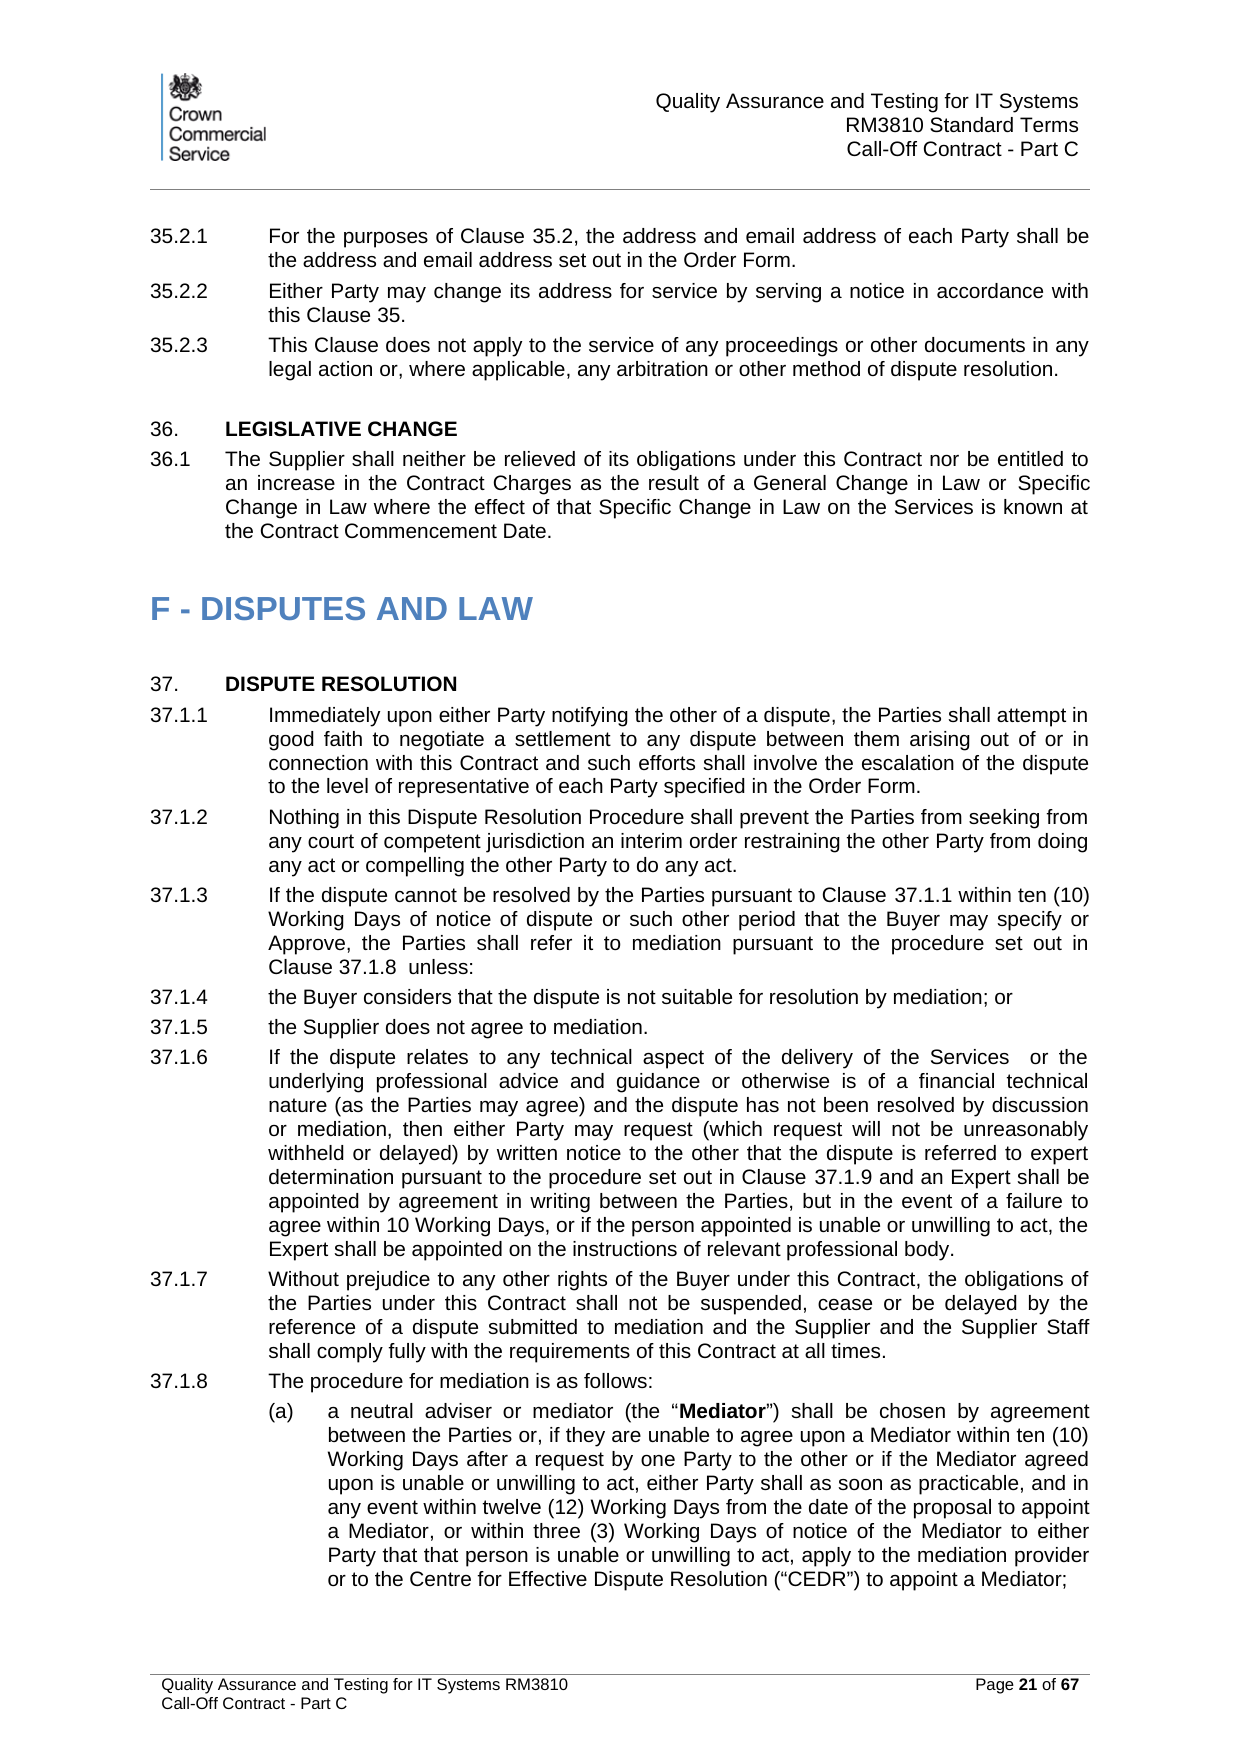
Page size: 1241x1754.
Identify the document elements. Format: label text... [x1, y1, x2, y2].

text The procedure for mediation is as follows: [150, 1369, 1090, 1393]
text Immediately upon either Party notifying the other of a dispute, the Parties shall attempt in good faith to negotiate a settlement to any dispute between them arising out of or in connection with this Contract and such efforts shall involve the escalation of the dispute to the level of representative of each Party specified in the Order Form. [150, 702, 1090, 798]
text the Supplier does not agree to mediation. [150, 1015, 1090, 1039]
text If the dispute cannot be resolved by the Parties pursuant to Clause 37.1.1 within ten (10) Working Days of notice of dispute or such other period that the Buyer may specify or Approve, the Parties shall refer it to mediation pursuant to the procedure set out in Clause 37.1.8 unless: [150, 883, 1090, 978]
text Either Party may change its address for service by serving a notice in accordance with this Clause 35. [150, 278, 1090, 326]
text This Clause does not apply to the service of any proceedings or other documents in any legal action or, where applicable, any arbitration or other method of dispute resolution. [150, 333, 1090, 381]
text LEGISLATIVE CHANGE [150, 417, 1090, 441]
text a neutral adviser or mediator (the “Mediator”) shall be chosen by agreement between the Parties or, if they are unable to agree upon a Mediator within ten (10) Working Days after a request by one Party to the other or if the Mediator agreed upon is unable or unwilling to act, either Party shall as soon as practicable, and in any event within twelve (12) Working Days from the date of the proposal to appoint a Mediator, or within three (3) Working Days of notice of the Mediator to either Party that that person is unable or unwilling to act, apply to the mediation provider or to the Centre for Effective Dispute Resolution (“CEDR”) to appoint a Mediator; [268, 1399, 1090, 1591]
text For the purposes of Clause 35.2, the address and email address of each Party shall be the address and email address set out in the Order Form. [150, 224, 1090, 272]
text If the dispute relates to any technical aspect of the delivery of the Services or the underlying professional advice and guidance or otherwise is of a financial technical nature (as the Parties may agree) and the dispute has not been resolved by discussion or mediation, then either Party may request (which request will not be unreasonably withheld or delayed) by written notice to the other that the dispute is referred to expert determination pursuant to the procedure set out in Clause 37.1.9 and an Expert shall be appointed by agreement in writing between the Parties, but in the event of a failure to agree within 10 Working Days, or if the person appointed is unable or unwilling to act, the Expert shall be appointed on the instructions of relevant professional body. [150, 1045, 1090, 1261]
text The Supplier shall neither be relieved of its obligations under this Contract nor be entitled to an increase in the Contract Charges as the result of a General Change in Law or Specific Change in Law where the effect of that Specific Change in Law on the Services is known at the Contract Commencement Date. [150, 447, 1090, 543]
text Without prejudice to any other rights of the Buyer under this Contract, the obligations of the Parties under this Contract shall not be suspended, cease or be delayed by the reference of a dispute submitted to mediation and the Supplier and the Supplier Staff shall comply fully with the requirements of this Contract at all times. [150, 1267, 1090, 1363]
subtitle F - DISPUTES AND LAW [150, 589, 1090, 628]
picture [161, 73, 266, 161]
text the Buyer considers that the dispute is not suitable for resolution by mediation; or [150, 985, 1090, 1009]
text Nothing in this Dispute Resolution Procedure shall prevent the Parties from seeking from any court of competent jurisdiction an interim order restraining the other Party from doing any act or compelling the other Party to do any act. [150, 804, 1090, 876]
text DISPUTE RESOLUTION [150, 672, 1090, 696]
